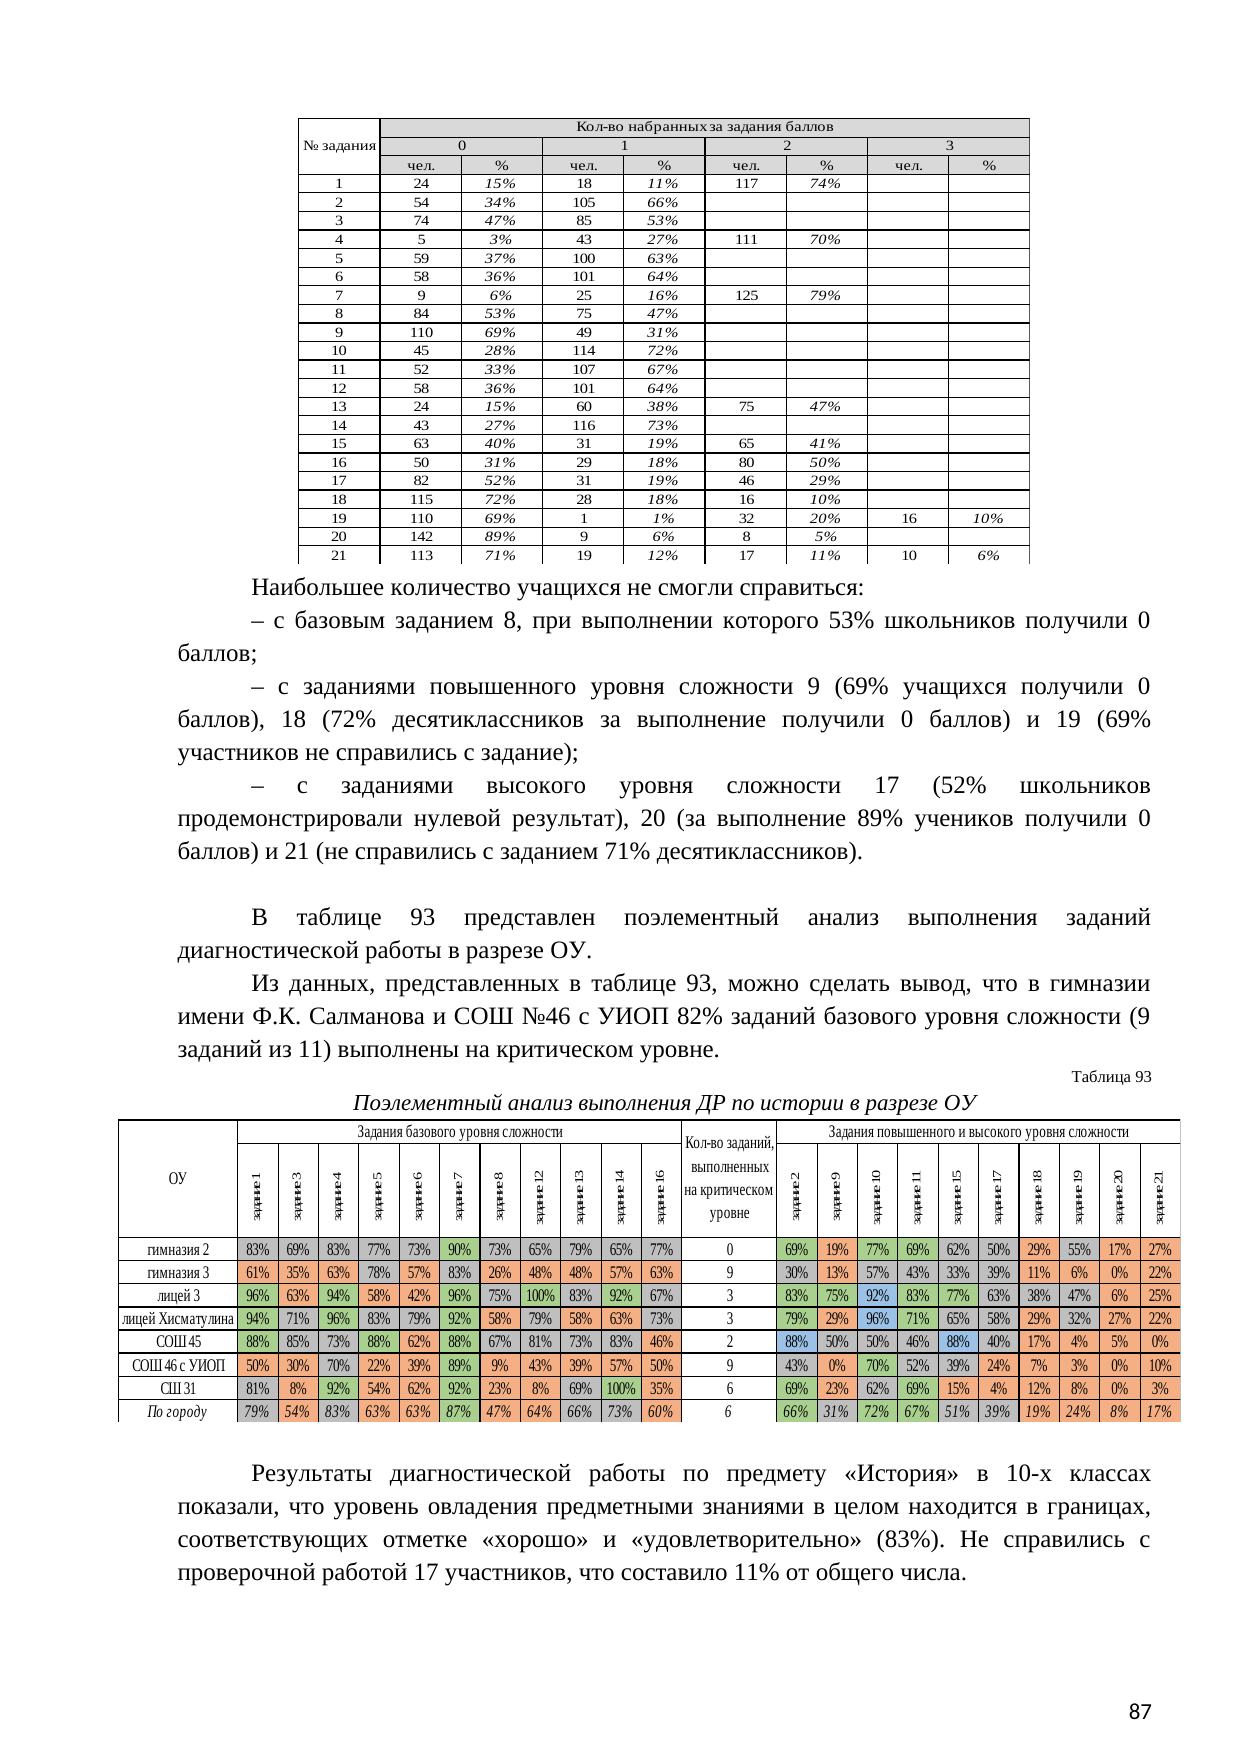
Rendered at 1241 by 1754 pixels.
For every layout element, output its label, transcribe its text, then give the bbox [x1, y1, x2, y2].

text Из данных, представленных в таблице 93, можно сделать вывод, что в гимназии имени Ф.К. Салманова и СОШ №46 с УИОП 82% заданий базового уровня сложности (9 заданий из 11) выполнены на критическом уровне. [177, 968, 1152, 1063]
text Наибольшее количество учащихся не смогли справиться: [177, 572, 1152, 601]
text В таблице 93 представлен поэлементный анализ выполнения заданий диагностической работы в разрезе ОУ. [177, 902, 1152, 964]
text Таблица 93 [177, 1067, 1152, 1086]
text – с заданиями высокого уровня сложности 17 (52% школьников продемонстрировали нулевой результат), 20 (за выполнение 89% учеников получили 0 баллов) и 21 (не справились с заданием 71% десятиклассников). [177, 770, 1152, 865]
text – с заданиями повышенного уровня сложности 9 (69% учащихся получили 0 баллов), 18 (72% десятиклассников за выполнение получили 0 баллов) и 19 (69% участников не справились с задание); [177, 671, 1152, 766]
text – с базовым заданием 8, при выполнении которого 53% школьников получили 0 баллов; [177, 605, 1152, 667]
text Результаты диагностической работы по предмету «История» в 10-х классах показали, что уровень овладения предметными знаниями в целом находится в границах, соответствующих отметке «хорошо» и «удовлетворительно» (83%). Не справились с проверочной работой 17 участников, что составило 11% от общего числа. [177, 1458, 1152, 1586]
text Поэлементный анализ выполнения ДР по истории в разрезе ОУ [177, 1089, 1152, 1116]
